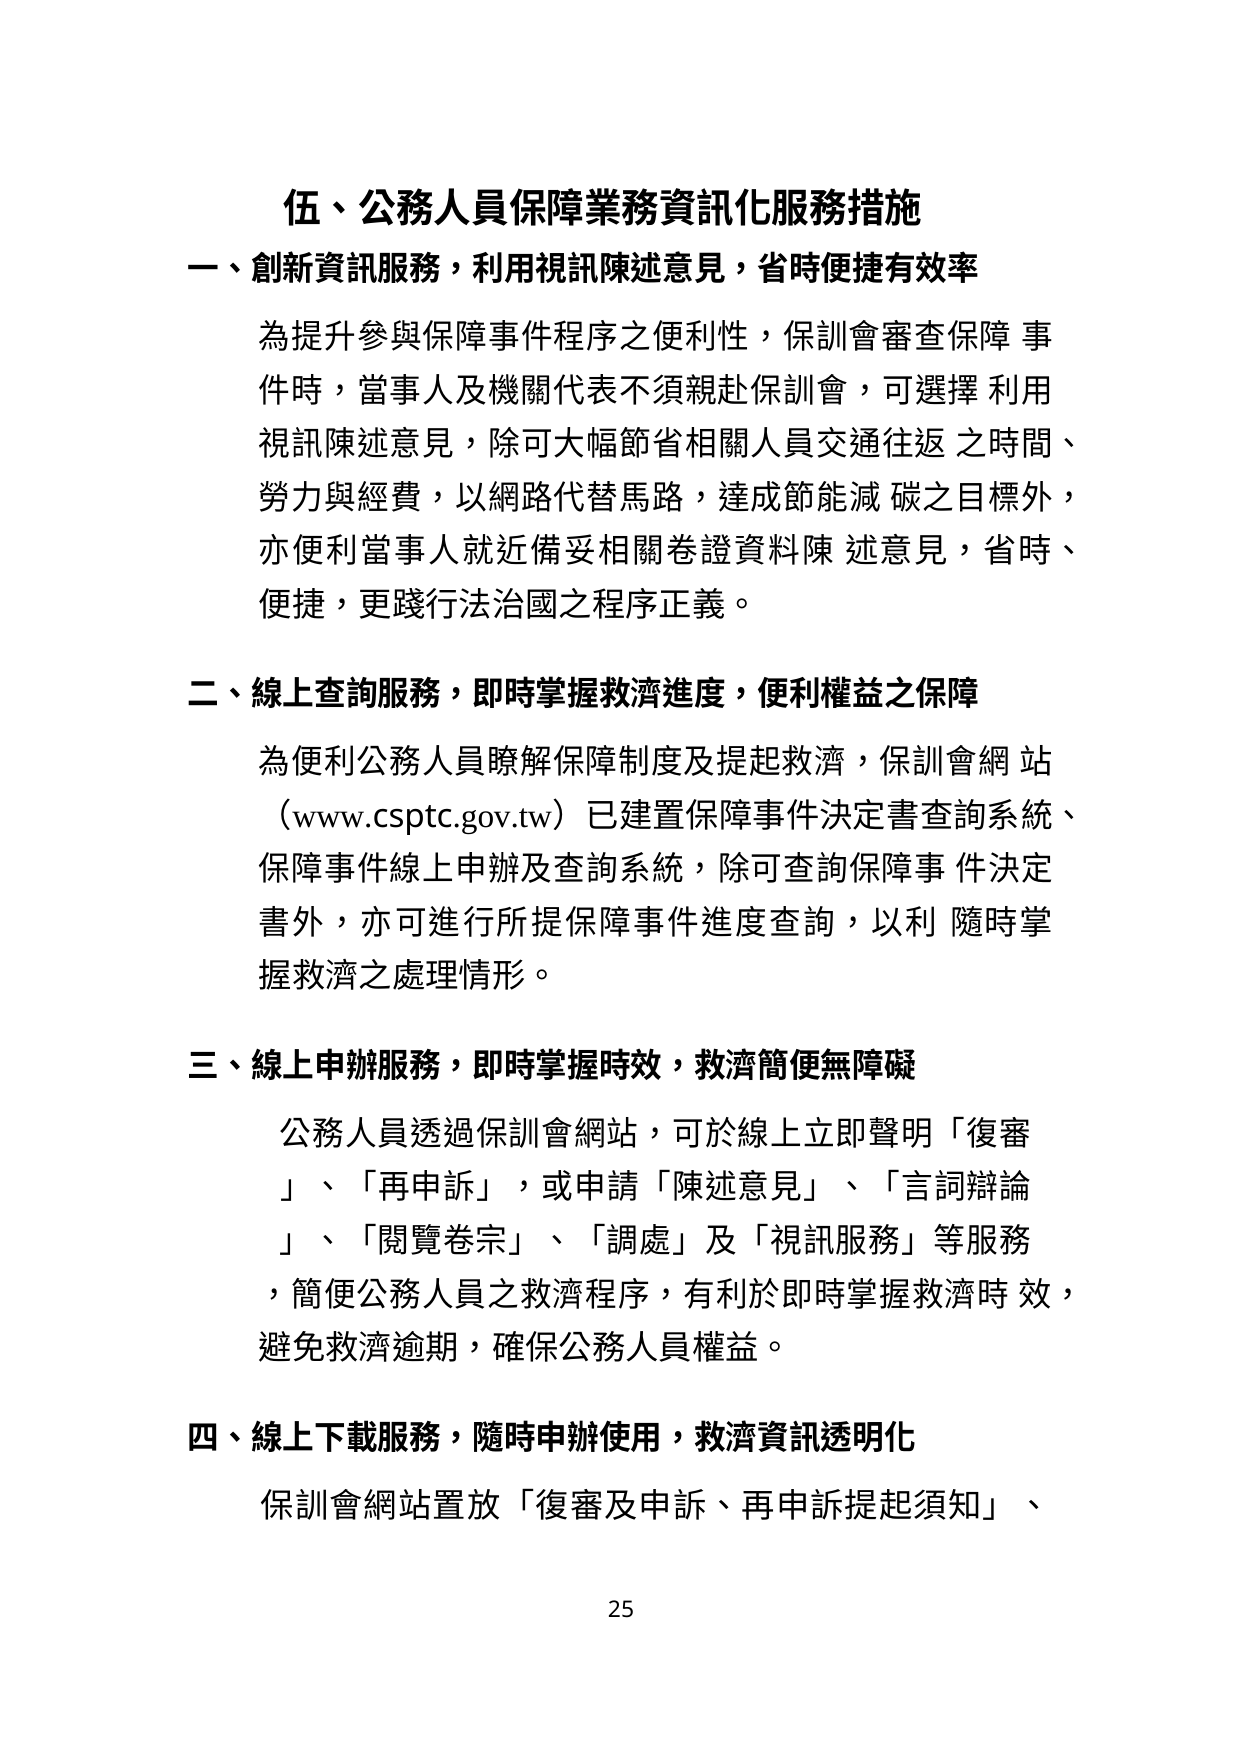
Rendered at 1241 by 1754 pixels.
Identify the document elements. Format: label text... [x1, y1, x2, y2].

text 」、「閱覽卷宗」、「調處」及「視訊服務」等服務 [157, 1214, 1153, 1262]
text 」、「再申訴」，或申請「陳述意見」、「言詞辯論 [158, 1160, 1153, 1208]
subtitle 三、線上申辦服務，即時掌握時效，救濟簡便無障礙 [187, 1038, 1163, 1087]
subtitle 四、線上下載服務，隨時申辦使用，救濟資訊透明化 [187, 1411, 1163, 1459]
text ，簡便公務人員之救濟程序，有利於即時掌握救濟時 效，避免救濟逾期，確保公務人員權益。 [258, 1267, 1052, 1369]
subtitle 一、創新資訊服務，利用視訊陳述意見，省時便捷有效率 [187, 242, 1163, 290]
text 為便利公務人員瞭解保障制度及提起救濟，保訓會網 站（www.csptc.gov.tw）已建置保障事件決定書查詢系統、保障事件線上申辦及查詢系統，除可查詢保障事 件決定書外，亦可進行所提保障事件進度查詢，以利 隨時掌握救濟之處理情形。 [258, 735, 1053, 997]
text 為提升參與保障事件程序之便利性，保訓會審查保障 事件時，當事人及機關代表不須親赴保訓會，可選擇 利用視訊陳述意見，除可大幅節省相關人員交通往返 之時間、勞力與經費，以網路代替馬路，達成節能減 碳之目標外，亦便利當事人就近備妥相關卷證資料陳 述意見，省時、便捷，更踐行法治國之程序正義。 [258, 310, 1053, 626]
subtitle 伍、公務人員保障業務資訊化服務措施 [283, 164, 1163, 237]
text 公務人員透過保訓會網站，可於線上立即聲明「復審 [157, 1106, 1153, 1154]
text 保訓會網站置放「復審及申訴、再申訴提起須知」、 [158, 1479, 1153, 1527]
subtitle 二、線上查詢服務，即時掌握救濟進度，便利權益之保障 [187, 667, 1163, 715]
